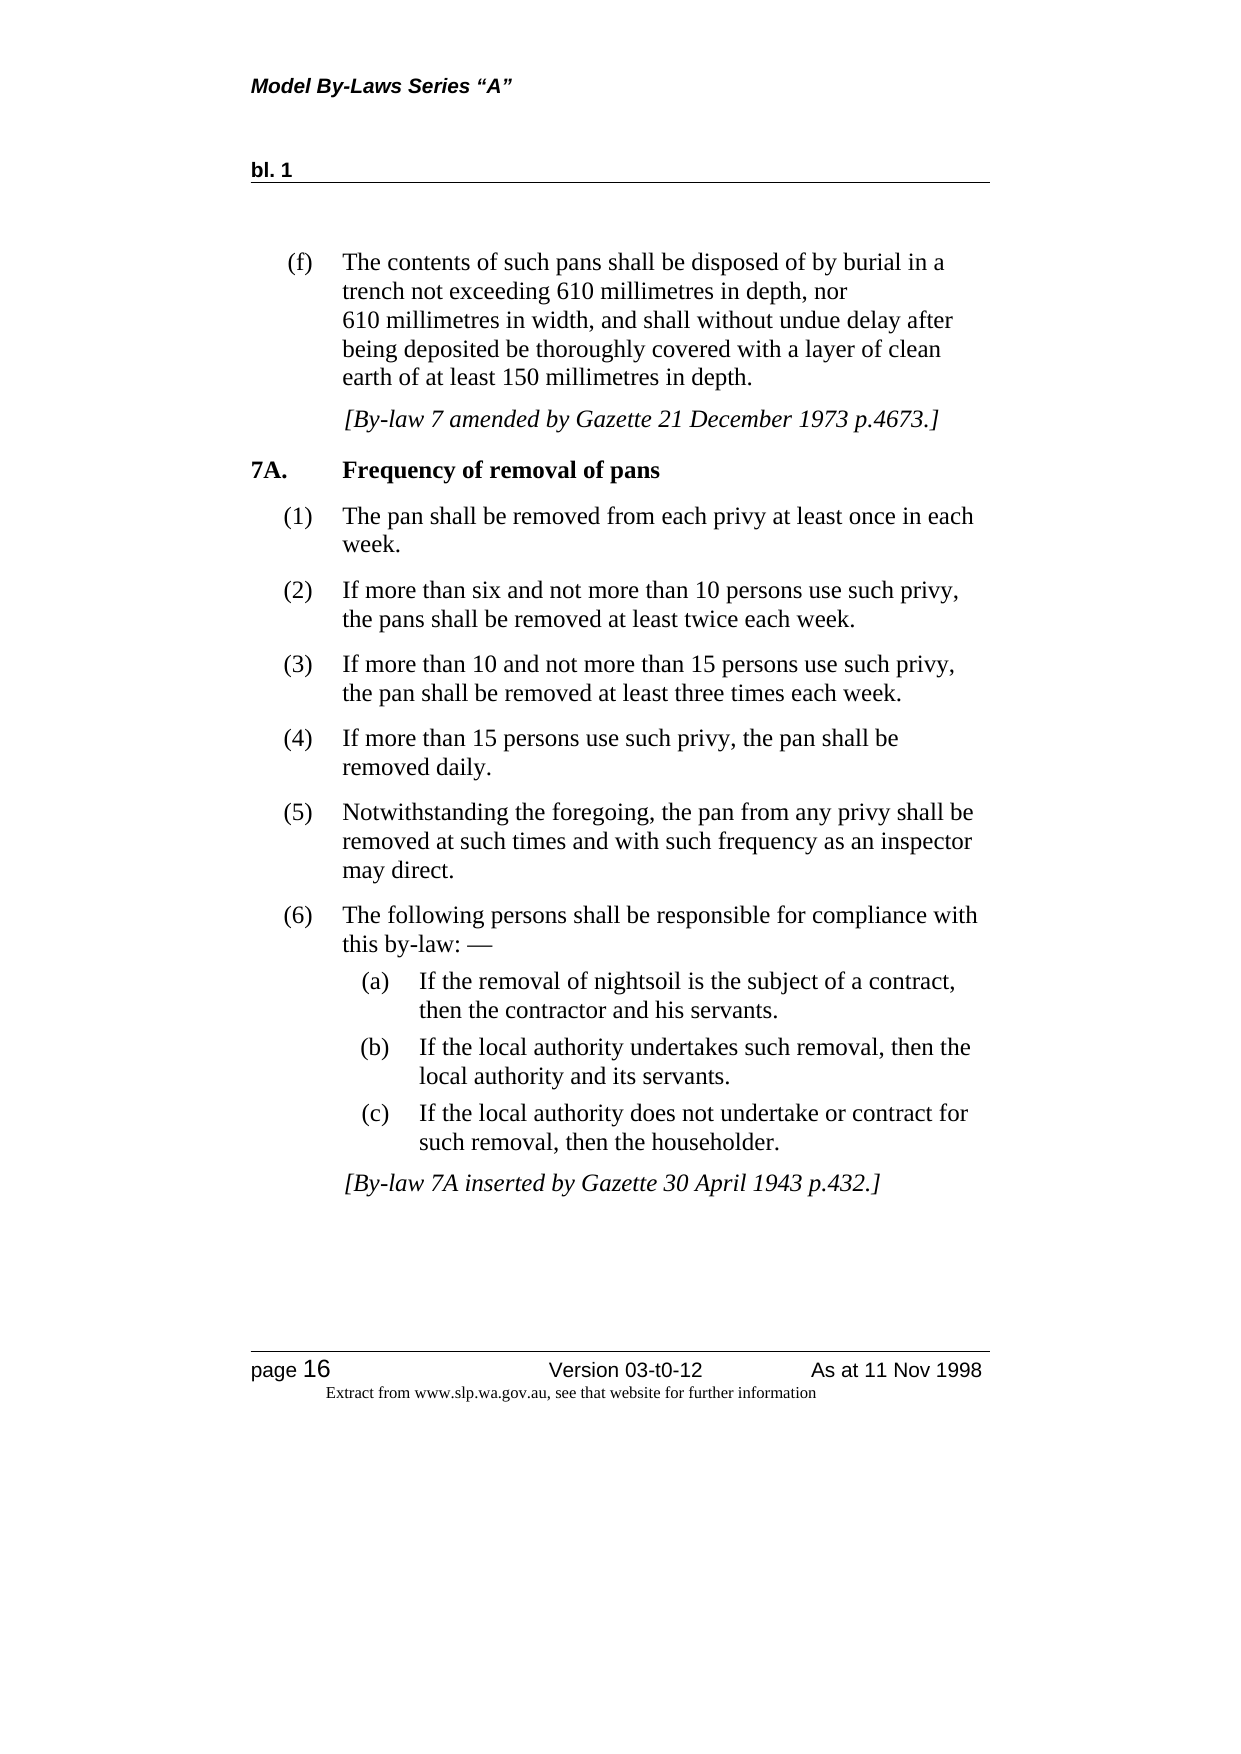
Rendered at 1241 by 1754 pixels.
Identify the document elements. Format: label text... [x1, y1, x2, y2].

text (4) If more than 15 persons use such privy, the pan shall be removed daily. [251, 723, 990, 781]
text (c) If the local authority does not undertake or contract for such removal, then the householder. [251, 1098, 990, 1155]
text (f) The contents of such pans shall be disposed of by burial in a trench not exceeding 610 millimetres in depth, nor 610 millimetres in width, and shall without undue delay after being deposited be thoroughly covered with a layer of clean earth of at least 150 millimetres in depth. [251, 247, 990, 391]
text [By-law 7A inserted by Gazette 30 April 1943 p.432.] [251, 1168, 990, 1197]
subtitle 7A. Frequency of removal of pans [251, 455, 990, 484]
text (b) If the local authority undertakes such removal, then the local authority and its servants. [251, 1032, 990, 1089]
text (a) If the removal of nightsoil is the subject of a contract, then the contractor and his servants. [251, 966, 990, 1024]
text (6) The following persons shall be responsible for compliance with this by-law: — [251, 900, 990, 958]
text (1) The pan shall be removed from each privy at least once in each week. [251, 501, 990, 558]
text (3) If more than 10 and not more than 15 persons use such privy, the pan shall be removed at least three times each week. [251, 649, 990, 707]
text [By-law 7 amended by Gazette 21 December 1973 p.4673.] [251, 404, 990, 432]
text (5) Notwithstanding the foregoing, the pan from any privy shall be removed at such times and with such frequency as an inspector may direct. [251, 797, 990, 884]
text (2) If more than six and not more than 10 persons use such privy, the pans shall be removed at least twice each week. [251, 575, 990, 632]
